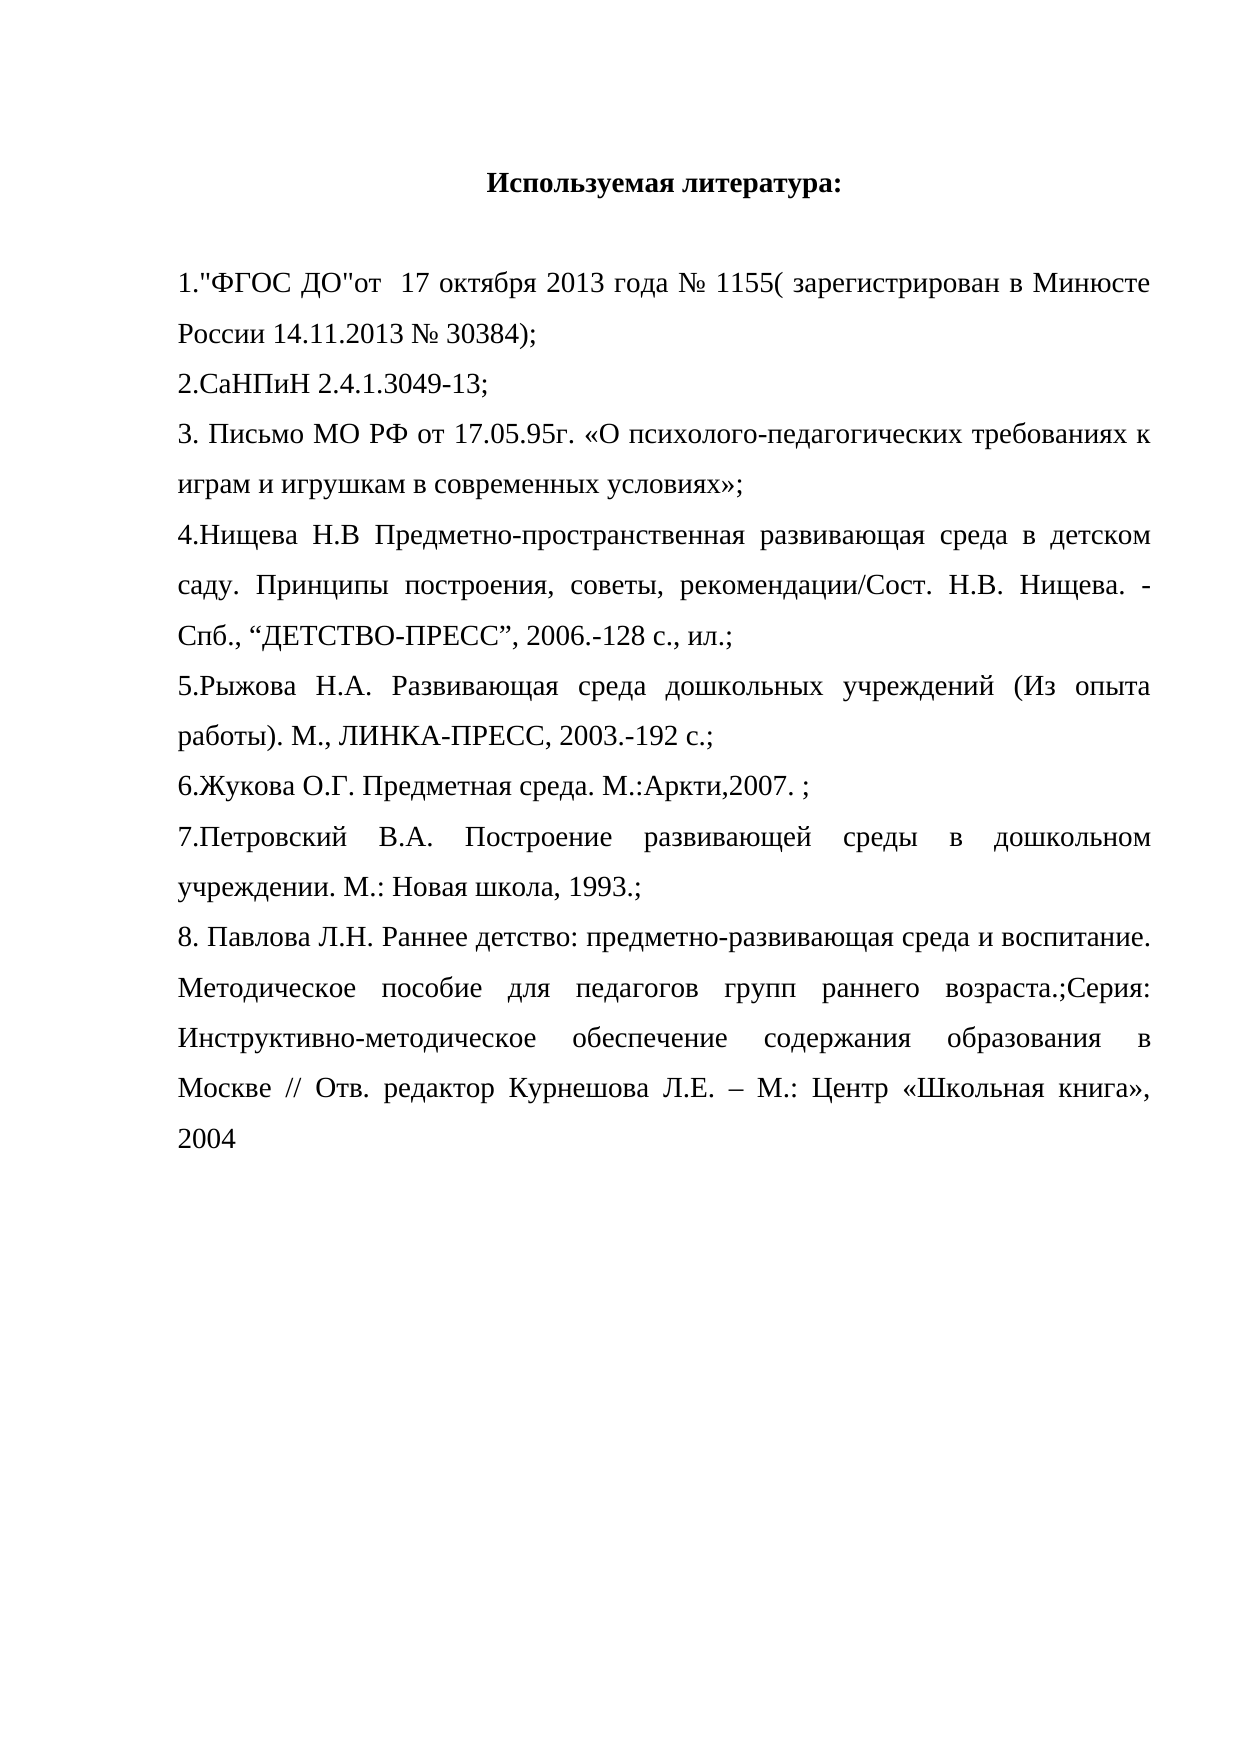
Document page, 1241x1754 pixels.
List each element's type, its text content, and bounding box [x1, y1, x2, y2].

text 6.Жукова О.Г. Предметная среда. М.:Аркти,2007. ; [177, 768, 1152, 802]
text 5.Рыжова Н.А. Развивающая среда дошкольных учреждений (Из опыта работы). М., ЛИНКА-ПРЕСС, 2003.-192 с.; [177, 668, 1152, 752]
text Используемая литература: [177, 165, 1152, 198]
text 7.Петровский В.А. Построение развивающей среды в дошкольном учреждении. М.: Новая школа, 1993.; [177, 819, 1152, 903]
text 3. Письмо МО РФ от 17.05.95г. «О психолого-педагогических требованиях к играм и игрушкам в современных условиях»; [177, 416, 1152, 500]
text 1."ФГОС ДО"от 17 октября 2013 года № 1155( зарегистрирован в Минюсте России 14.11.2013 № 30384); [177, 265, 1152, 349]
text 8. Павлова Л.Н. Раннее детство: предметно-развивающая среда и воспитание. Методическое пособие для педагогов групп раннего возраста.;Серия: Инструктивно-методическое обеспечение содержания образования в Москве // Отв. редактор Курнешова Л.Е. – М.: Центр «Школьная книга», 2004 [177, 919, 1152, 1154]
text 2.СаНПиН 2.4.1.3049-13; [177, 366, 1152, 399]
text 4.Нищева Н.В Предметно-пространственная развивающая среда в детском саду. Принципы построения, советы, рекомендации/Сост. Н.В. Нищева. - Спб., “ДЕТСТВО-ПРЕСС”, 2006.-128 с., ил.; [177, 517, 1152, 651]
